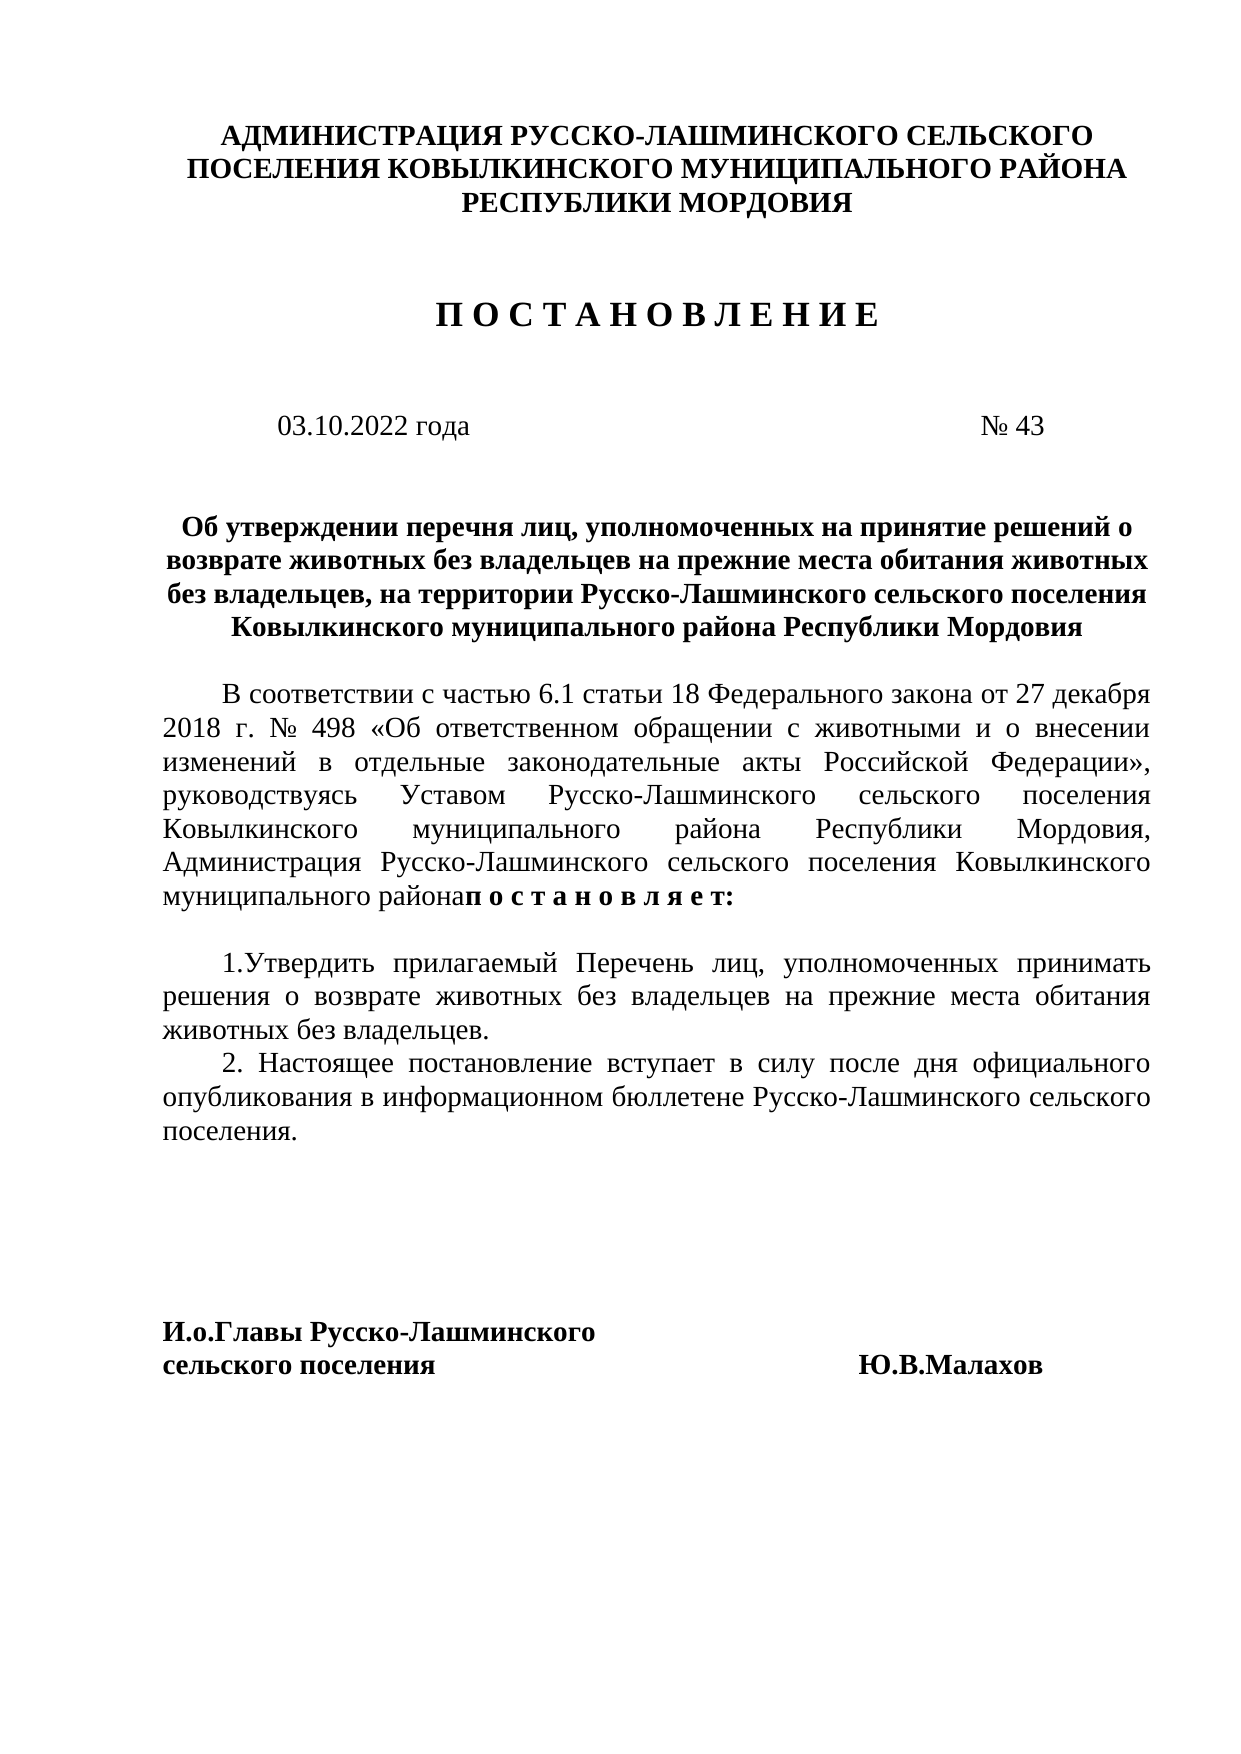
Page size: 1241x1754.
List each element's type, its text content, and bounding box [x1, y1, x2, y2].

text сельского поселения Ю.В.Малахов [162, 1347, 1152, 1381]
text РЕСПУБЛИКИ МОРДОВИЯ [162, 185, 1152, 219]
text 1.Утвердить прилагаемый Перечень лиц, уполномоченных принимать решения о возврате животных без владельцев на прежние места обитания животных без владельцев. [162, 945, 1152, 1046]
text И.о.Главы Русско-Лашминского [162, 1314, 1152, 1347]
text П О С Т А Н О В Л Е Н И Е [162, 293, 1152, 334]
text В соответствии с частью 6.1 статьи 18 Федерального закона от 27 декабря 2018 г. № 498 «Об ответственном обращении с животными и о внесении изменений в отдельные законодательные акты Российской Федерации», руководствуясь Уставом Русско-Лашминского сельского поселения Ковылкинского муниципального района Республики Мордовия, Администрация Русско-Лашминского сельского поселения Ковылкинского муниципального районап о с т а н о в л я е т: [162, 677, 1152, 911]
text АДМИНИСТРАЦИЯ РУССКО-ЛАШМИНСКОГО СЕЛЬСКОГО ПОСЕЛЕНИЯ КОВЫЛКИНСКОГО МУНИЦИПАЛЬНОГО РАЙОНА [162, 118, 1152, 185]
text 03.10.2022 года № 43 [162, 408, 1152, 442]
text 2. Настоящее постановление вступает в силу после дня официального опубликования в информационном бюллетене Русско-Лашминского сельского поселения. [162, 1046, 1152, 1146]
text Об утверждении перечня лиц, уполномоченных на принятие решений о возврате животных без владельцев на прежние места обитания животных без владельцев, на территории Русско-Лашминского сельского поселения Ковылкинского муниципального района Республики Мордовия [162, 509, 1152, 643]
